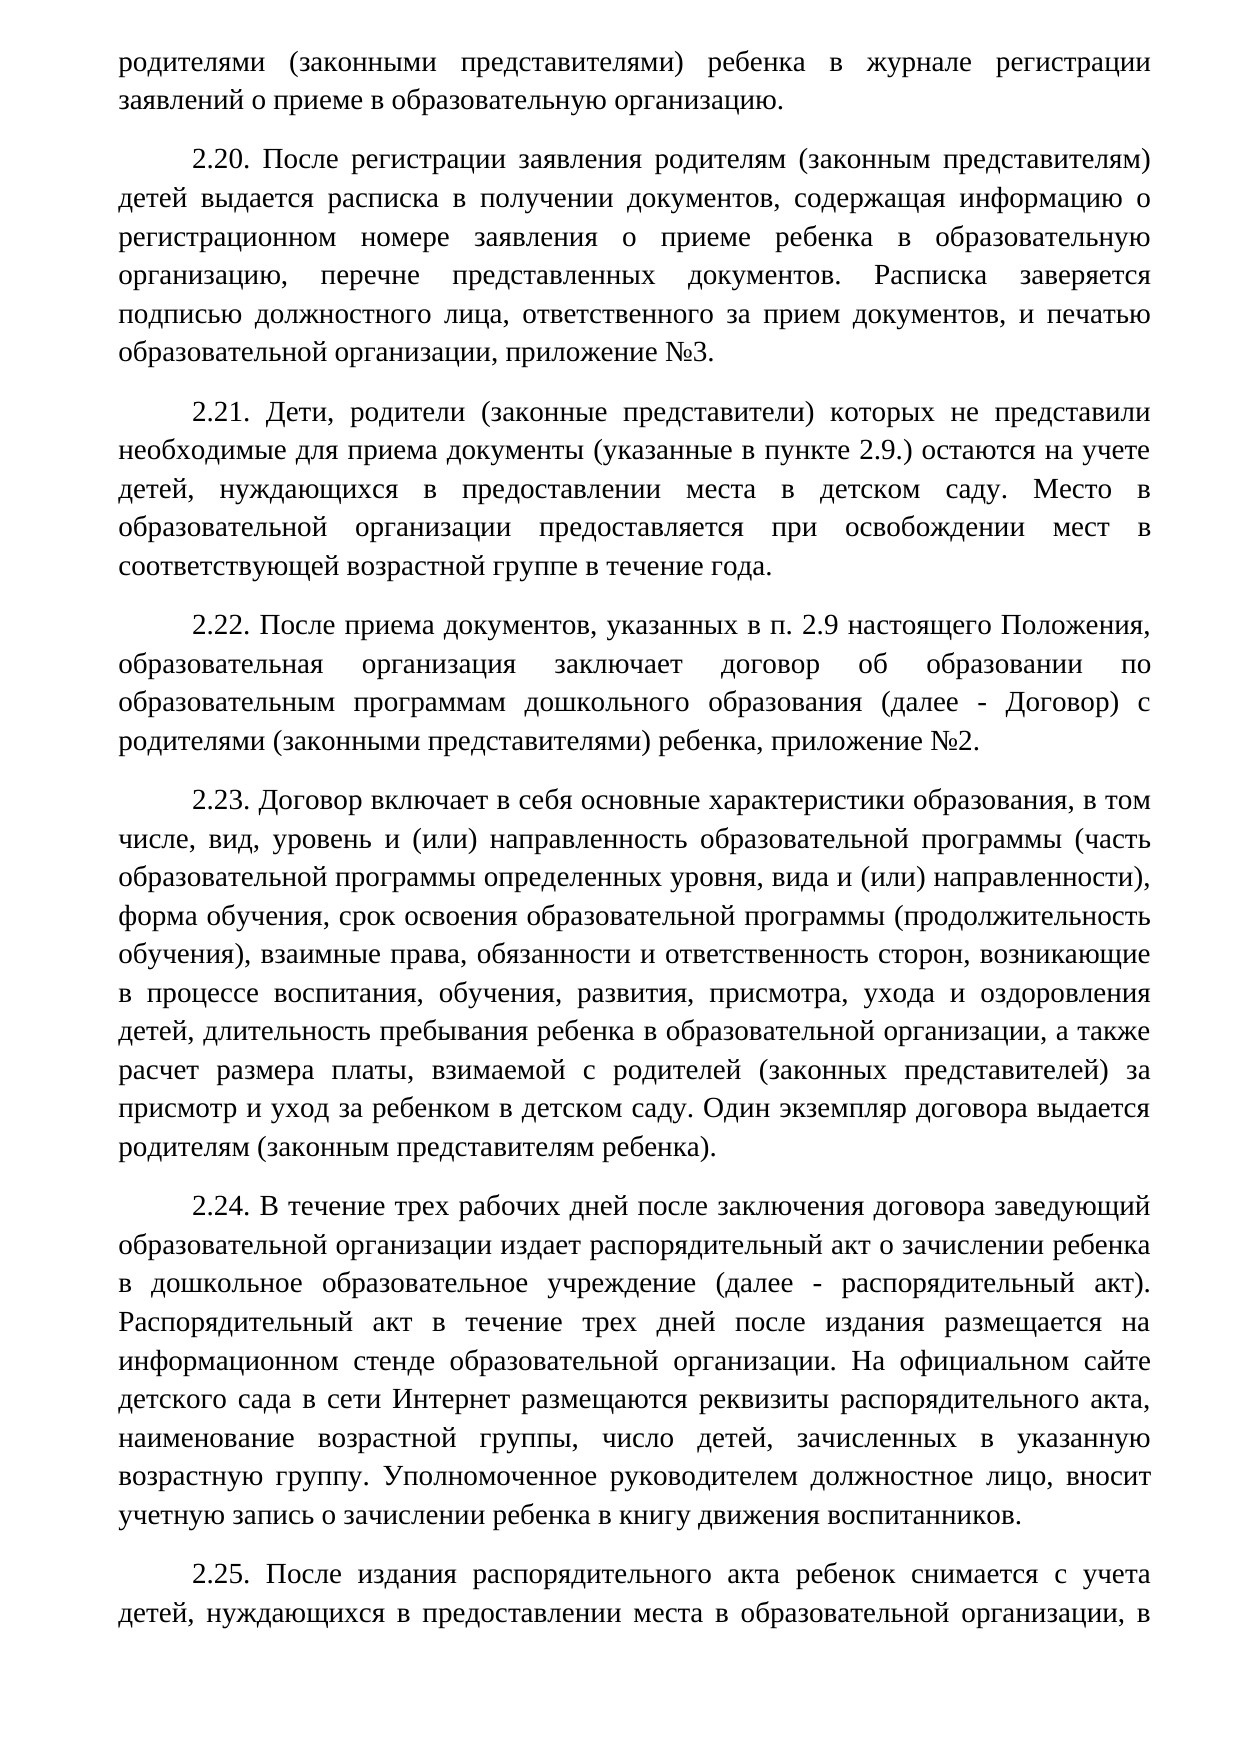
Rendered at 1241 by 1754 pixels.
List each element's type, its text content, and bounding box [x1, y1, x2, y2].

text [118, 44, 1152, 116]
text 2.20. После регистрации заявления родителям (законным представителям) детей выдается расписка в получении документов, содержащая информацию о регистрационном номере заявления о приеме ребенка в образовательную организацию, перечне представленных документов. Расписка заверяется подписью должностного лица, ответственного за прием документов, и печатью образовательной организации, приложение №3. [118, 142, 1152, 368]
text 2.22. После приема документов, указанных в п. 2.9 настоящего Положения, образовательная организация заключает договор об образовании по образовательным программам дошкольного образования (далее - Договор) с родителями (законными представителями) ребенка, приложение №2. [118, 607, 1152, 756]
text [118, 1556, 1152, 1628]
text 2.23. Договор включает в себя основные характеристики образования, в том числе, вид, уровень и (или) направленность образовательной программы (часть образовательной программы определенных уровня, вида и (или) направленности), форма обучения, срок освоения образовательной программы (продолжительность обучения), взаимные права, обязанности и ответственность сторон, возникающие в процессе воспитания, обучения, развития, присмотра, ухода и оздоровления детей, длительность пребывания ребенка в образовательной организации, а также расчет размера платы, взимаемой с родителей (законных представителей) за присмотр и уход за ребенком в детском саду. Один экземпляр договора выдается родителям (законным представителям ребенка). [118, 782, 1152, 1163]
text 2.21. Дети, родители (законные представители) которых не представили необходимые для приема документы (указанные в пункте 2.9.) остаются на учете детей, нуждающихся в предоставлении места в детском саду. Место в образовательной организации предоставляется при освобождении мест в соответствующей возрастной группе в течение года. [118, 394, 1152, 581]
text 2.24. В течение трех рабочих дней после заключения договора заведующий образовательной организации издает распорядительный акт о зачислении ребенка в дошкольное образовательное учреждение (далее - распорядительный акт). Распорядительный акт в течение трех дней после издания размещается на информационном стенде образовательной организации. На официальном сайте детского сада в сети Интернет размещаются реквизиты распорядительного акта, наименование возрастной группы, число детей, зачисленных в указанную возрастную группу. Уполномоченное руководителем должностное лицо, вносит учетную запись о зачислении ребенка в книгу движения воспитанников. [118, 1188, 1152, 1530]
